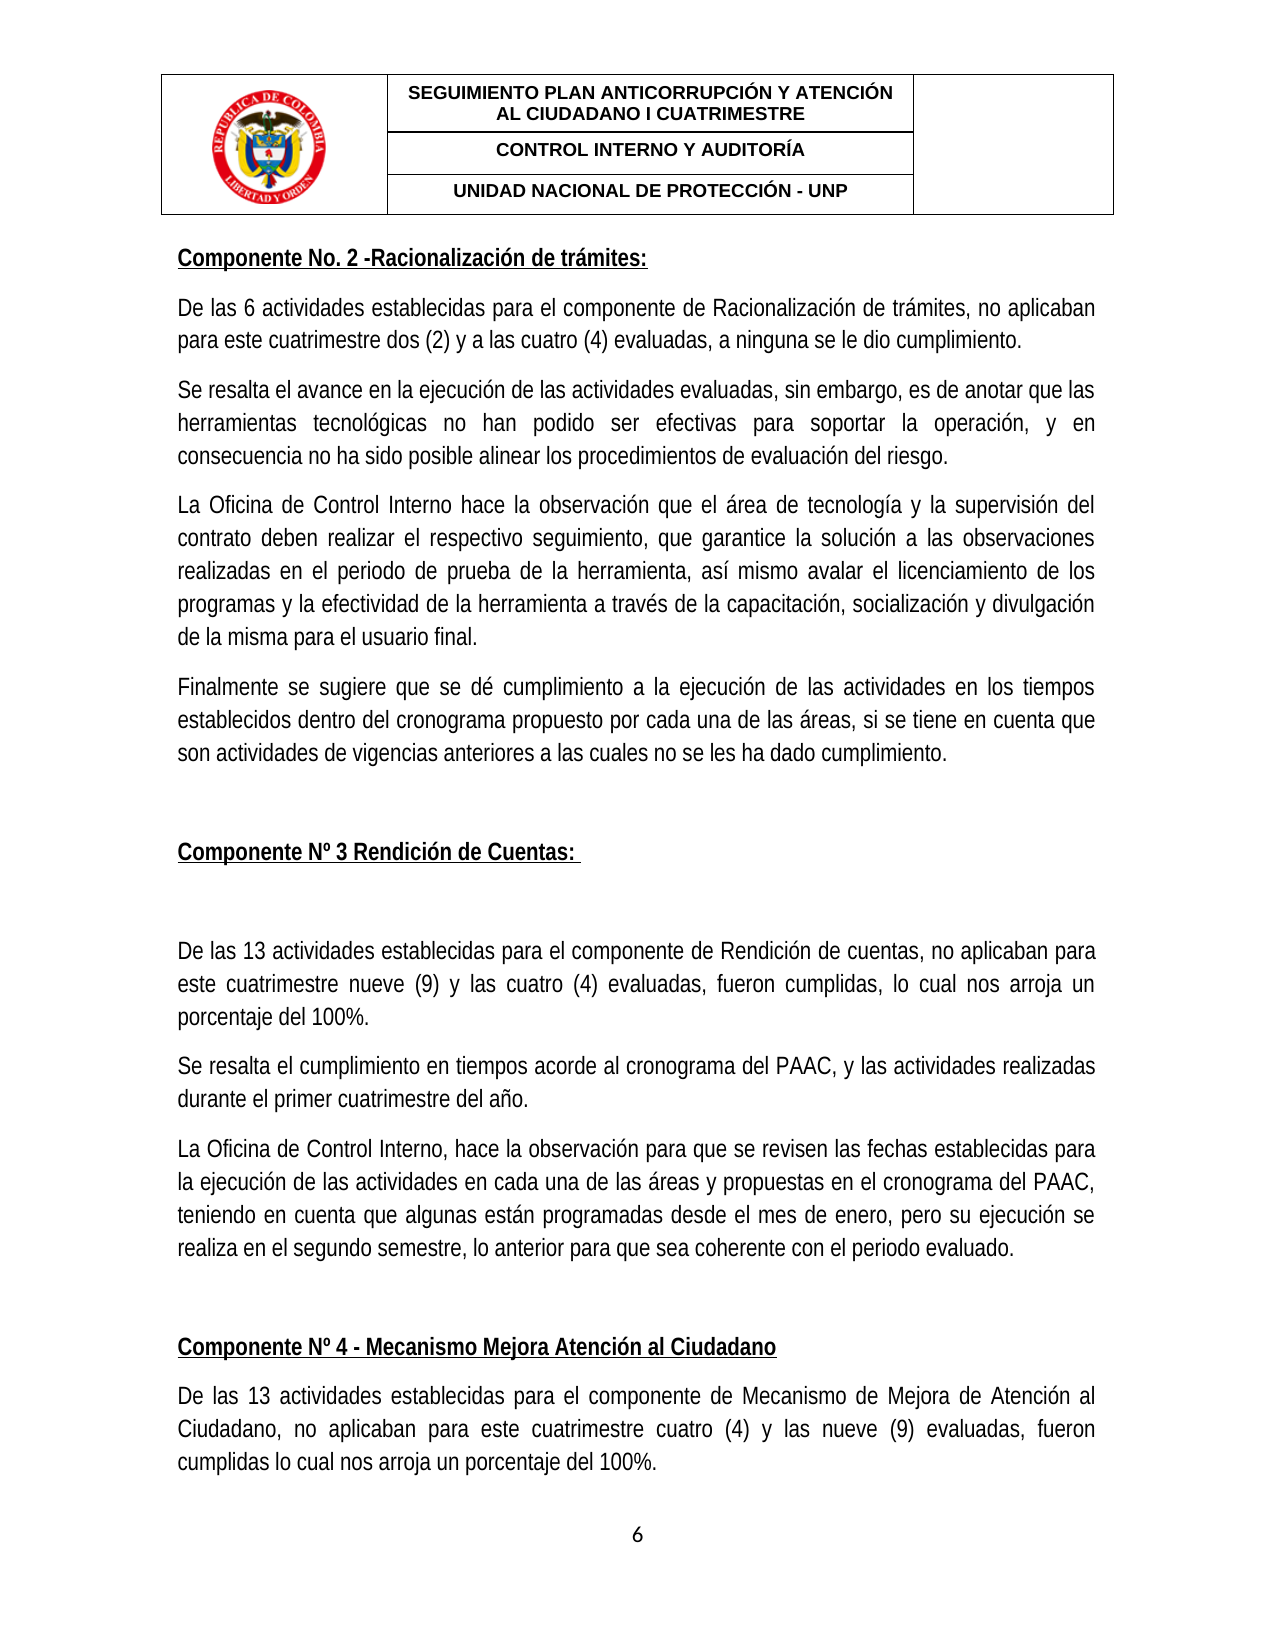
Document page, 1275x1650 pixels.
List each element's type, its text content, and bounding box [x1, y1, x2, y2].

text Se resalta el avance en la ejecución de las actividades evaluadas, sin embargo, es de anotar que las herramientas tecnológicas no han podido ser efectivas para soportar la operación, y en consecuencia no ha sido posible alinear los procedimientos de evaluación del riesgo. [177, 375, 1098, 469]
text De las 13 actividades establecidas para el componente de Rendición de cuentas, no aplicaban para este cuatrimestre nueve (9) y las cuatro (4) evaluadas, fueron cumplidas, lo cual nos arroja un porcentaje del 100%. [177, 936, 1098, 1030]
text Se resalta el cumplimiento en tiempos acorde al cronograma del PAAC, y las actividades realizadas durante el primer cuatrimestre del año. [177, 1051, 1098, 1113]
text Componente Nº 3 Rendición de Cuentas: [177, 837, 1098, 865]
text Componente Nº 4 - Mecanismo Mejora Atención al Ciudadano [177, 1332, 1098, 1360]
text De las 6 actividades establecidas para el componente de Racionalización de trámites, no aplicaban para este cuatrimestre dos (2) y a las cuatro (4) evaluadas, a ninguna se le dio cumplimiento. [177, 293, 1098, 354]
text La Oficina de Control Interno hace la observación que el área de tecnología y la supervisión del contrato deben realizar el respectivo seguimiento, que garantice la solución a las observaciones realizadas en el periodo de prueba de la herramienta, así mismo avalar el licenciamiento de los programas y la efectividad de la herramienta a través de la capacitación, socialización y divulgación de la misma para el usuario final. [177, 491, 1098, 651]
text Finalmente se sugiere que se dé cumplimiento a la ejecución de las actividades en los tiempos establecidos dentro del cronograma propuesto por cada una de las áreas, si se tiene en cuenta que son actividades de vigencias anteriores a las cuales no se les ha dado cumplimiento. [177, 672, 1098, 766]
text Componente No. 2 -Racionalización de trámites: [177, 243, 1098, 272]
text De las 13 actividades establecidas para el componente de Mecanismo de Mejora de Atención al Ciudadano, no aplicaban para este cuatrimestre cuatro (4) y las nueve (9) evaluadas, fueron cumplidas lo cual nos arroja un porcentaje del 100%. [177, 1381, 1098, 1476]
